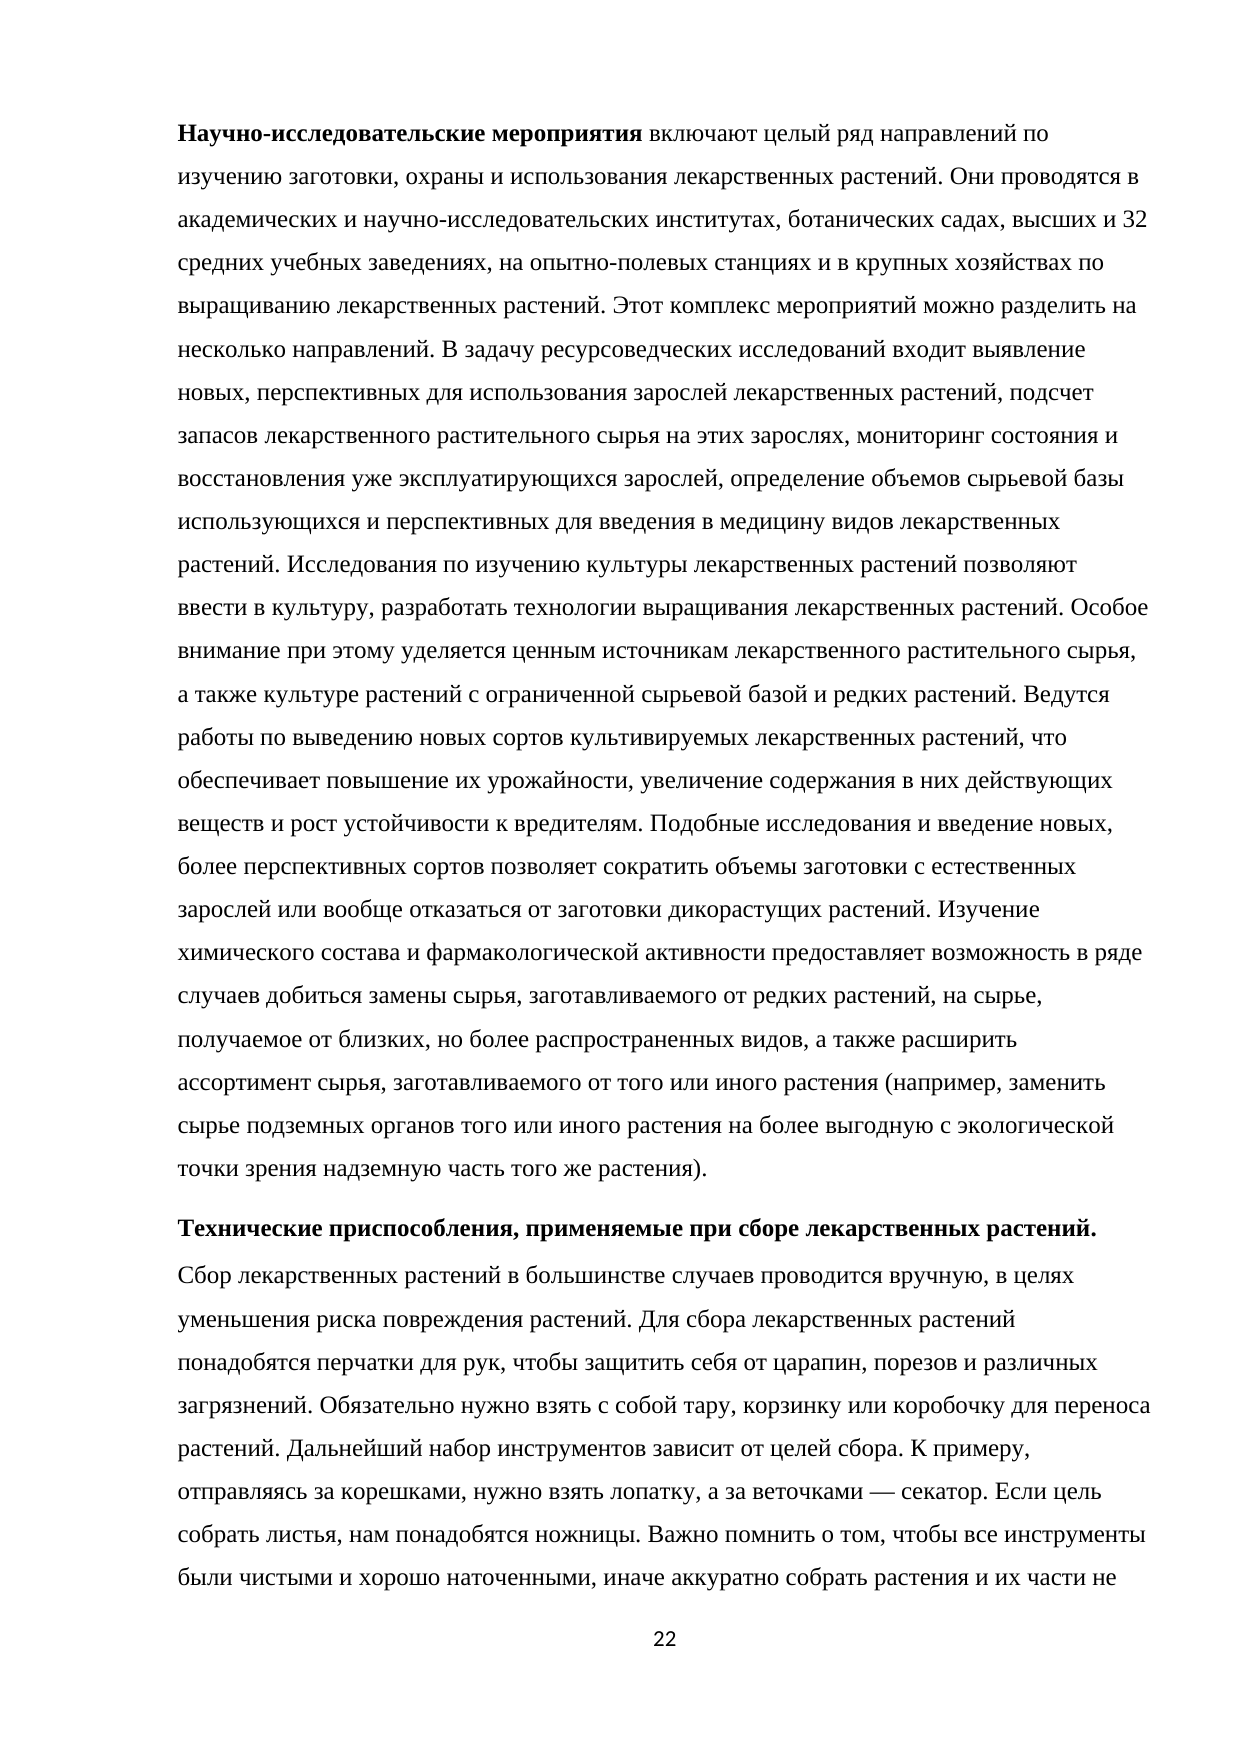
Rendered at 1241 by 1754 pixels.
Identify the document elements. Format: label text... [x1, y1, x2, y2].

text Технические приспособления, применяемые при сборе лекарственных растений. [177, 1213, 1152, 1242]
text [177, 1261, 1152, 1591]
text Научно-исследовательские мероприятия включают целый ряд направлений по изучению заготовки, охраны и использования лекарственных растений. Они проводятся в академических и научно-исследовательских институтах, ботанических садах, высших и 32 средних учебных заведениях, на опытно-полевых станциях и в крупных хозяйствах по выращиванию лекарственных растений. Этот комплекс мероприятий можно разделить на несколько направлений. В задачу ресурсоведческих исследований входит выявление новых, перспективных для использования зарослей лекарственных растений, подсчет запасов лекарственного растительного сырья на этих зарослях, мониторинг состояния и восстановления уже эксплуатирующихся зарослей, определение объемов сырьевой базы использующихся и перспективных для введения в медицину видов лекарственных растений. Исследования по изучению культуры лекарственных растений позволяют ввести в культуру, разработать технологии выращивания лекарственных растений. Особое внимание при этому уделяется ценным источникам лекарственного растительного сырья, а также культуре растений с ограниченной сырьевой базой и редких растений. Ведутся работы по выведению новых сортов культивируемых лекарственных растений, что обеспечивает повышение их урожайности, увеличение содержания в них действующих веществ и рост устойчивости к вредителям. Подобные исследования и введение новых, более перспективных сортов позволяет сократить объемы заготовки с естественных зарослей или вообще отказаться от заготовки дикорастущих растений. Изучение химического состава и фармакологической активности предоставляет возможность в ряде случаев добиться замены сырья, заготавливаемого от редких растений, на сырье, получаемое от близких, но более распространенных видов, а также расширить ассортимент сырья, заготавливаемого от того или иного растения (например, заменить сырье подземных органов того или иного растения на более выгодную с экологической точки зрения надземную часть того же растения). [177, 118, 1152, 1182]
